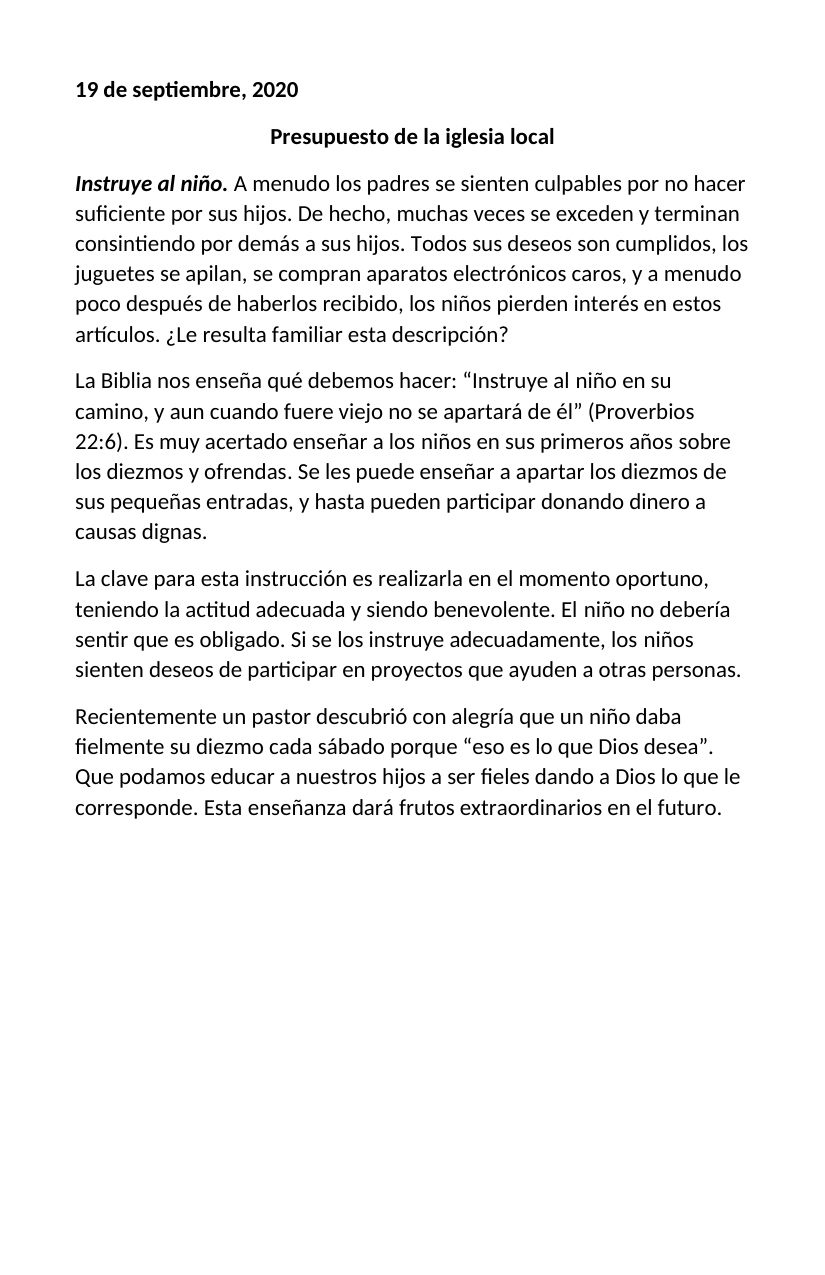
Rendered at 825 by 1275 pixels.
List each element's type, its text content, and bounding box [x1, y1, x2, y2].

text Instruye al niño. A menudo los padres se sienten culpables por no hacer suficiente por sus hijos. De hecho, muchas veces se exceden y terminan consintiendo por demás a sus hijos. Todos sus deseos son cumplidos, los juguetes se apilan, se compran aparatos electrónicos caros, y a menudo poco después de haberlos recibido, los niños pierden interés en estos artículos. ¿Le resulta familiar esta descripción? [75, 169, 750, 348]
text 19 de septiembre, 2020 [75, 75, 750, 103]
text La clave para esta instrucción es realizarla en el momento oportuno, teniendo la actitud adecuada y siendo benevolente. El niño no debería sentir que es obligado. Si se los instruye adecuadamente, los niños sienten deseos de participar en proyectos que ayuden a otras personas. [75, 564, 750, 683]
text La Biblia nos enseña qué debemos hacer: “Instruye al niño en su camino, y aun cuando fuere viejo no se apartará de él” (Proverbios 22:6). Es muy acertado enseñar a los niños en sus primeros años sobre los diezmos y ofrendas. Se les puede enseñar a apartar los diezmos de sus pequeñas entradas, y hasta pueden participar donando dinero a causas dignas. [75, 367, 750, 546]
text Presupuesto de la iglesia local [75, 122, 750, 150]
text Recientemente un pastor descubrió con alegría que un niño daba fielmente su diezmo cada sábado porque “eso es lo que Dios desea”. Que podamos educar a nuestros hijos a ser fieles dando a Dios lo que le corresponde. Esta enseñanza dará frutos extraordinarios en el futuro. [75, 702, 750, 821]
